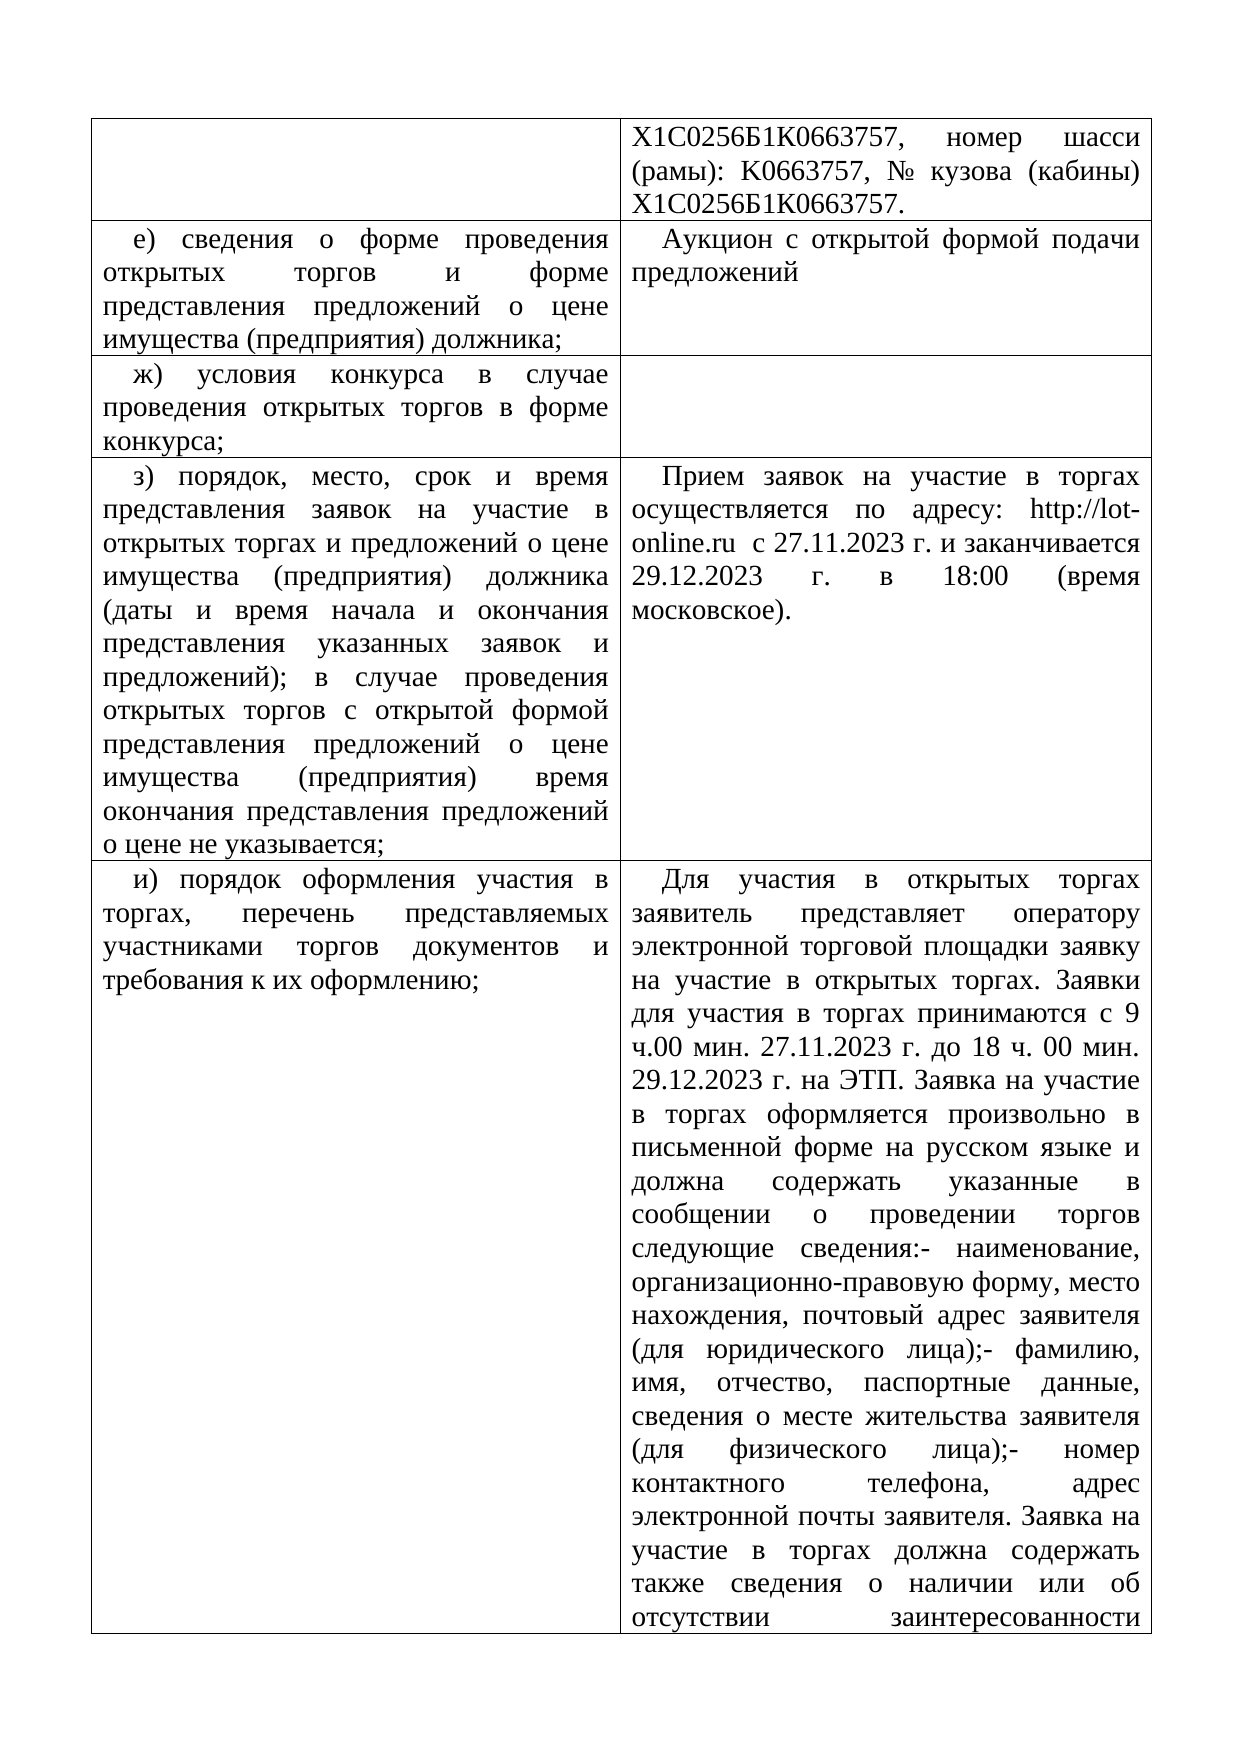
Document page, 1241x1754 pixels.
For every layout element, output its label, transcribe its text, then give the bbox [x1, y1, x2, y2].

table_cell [92, 119, 620, 220]
table_cell е) сведения о форме проведения открытых торгов и форме представления предложений о цене имущества (предприятия) должника; [92, 221, 620, 355]
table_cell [92, 861, 620, 1633]
table_cell Прием заявок на участие в торгах осуществляется по адресу: http://lot-online.ru с 27.11.2023 г. и заканчивается 29.12.2023 г. в 18:00 (время московское). [621, 458, 1151, 860]
table_cell Аукцион с открытой формой подачи предложений [621, 221, 1151, 355]
table_cell [621, 356, 1151, 457]
table_cell з) порядок, место, срок и время представления заявок на участие в открытых торгах и предложений о цене имущества (предприятия) должника (даты и время начала и окончания представления указанных заявок и предложений); в случае проведения открытых торгов с открытой формой представления предложений о цене имущества (предприятия) время окончания представления предложений о цене не указывается; [92, 458, 620, 860]
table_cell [621, 861, 1151, 1633]
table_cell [621, 119, 1151, 220]
table_cell ж) условия конкурса в случае проведения открытых торгов в форме конкурса; [92, 356, 620, 457]
